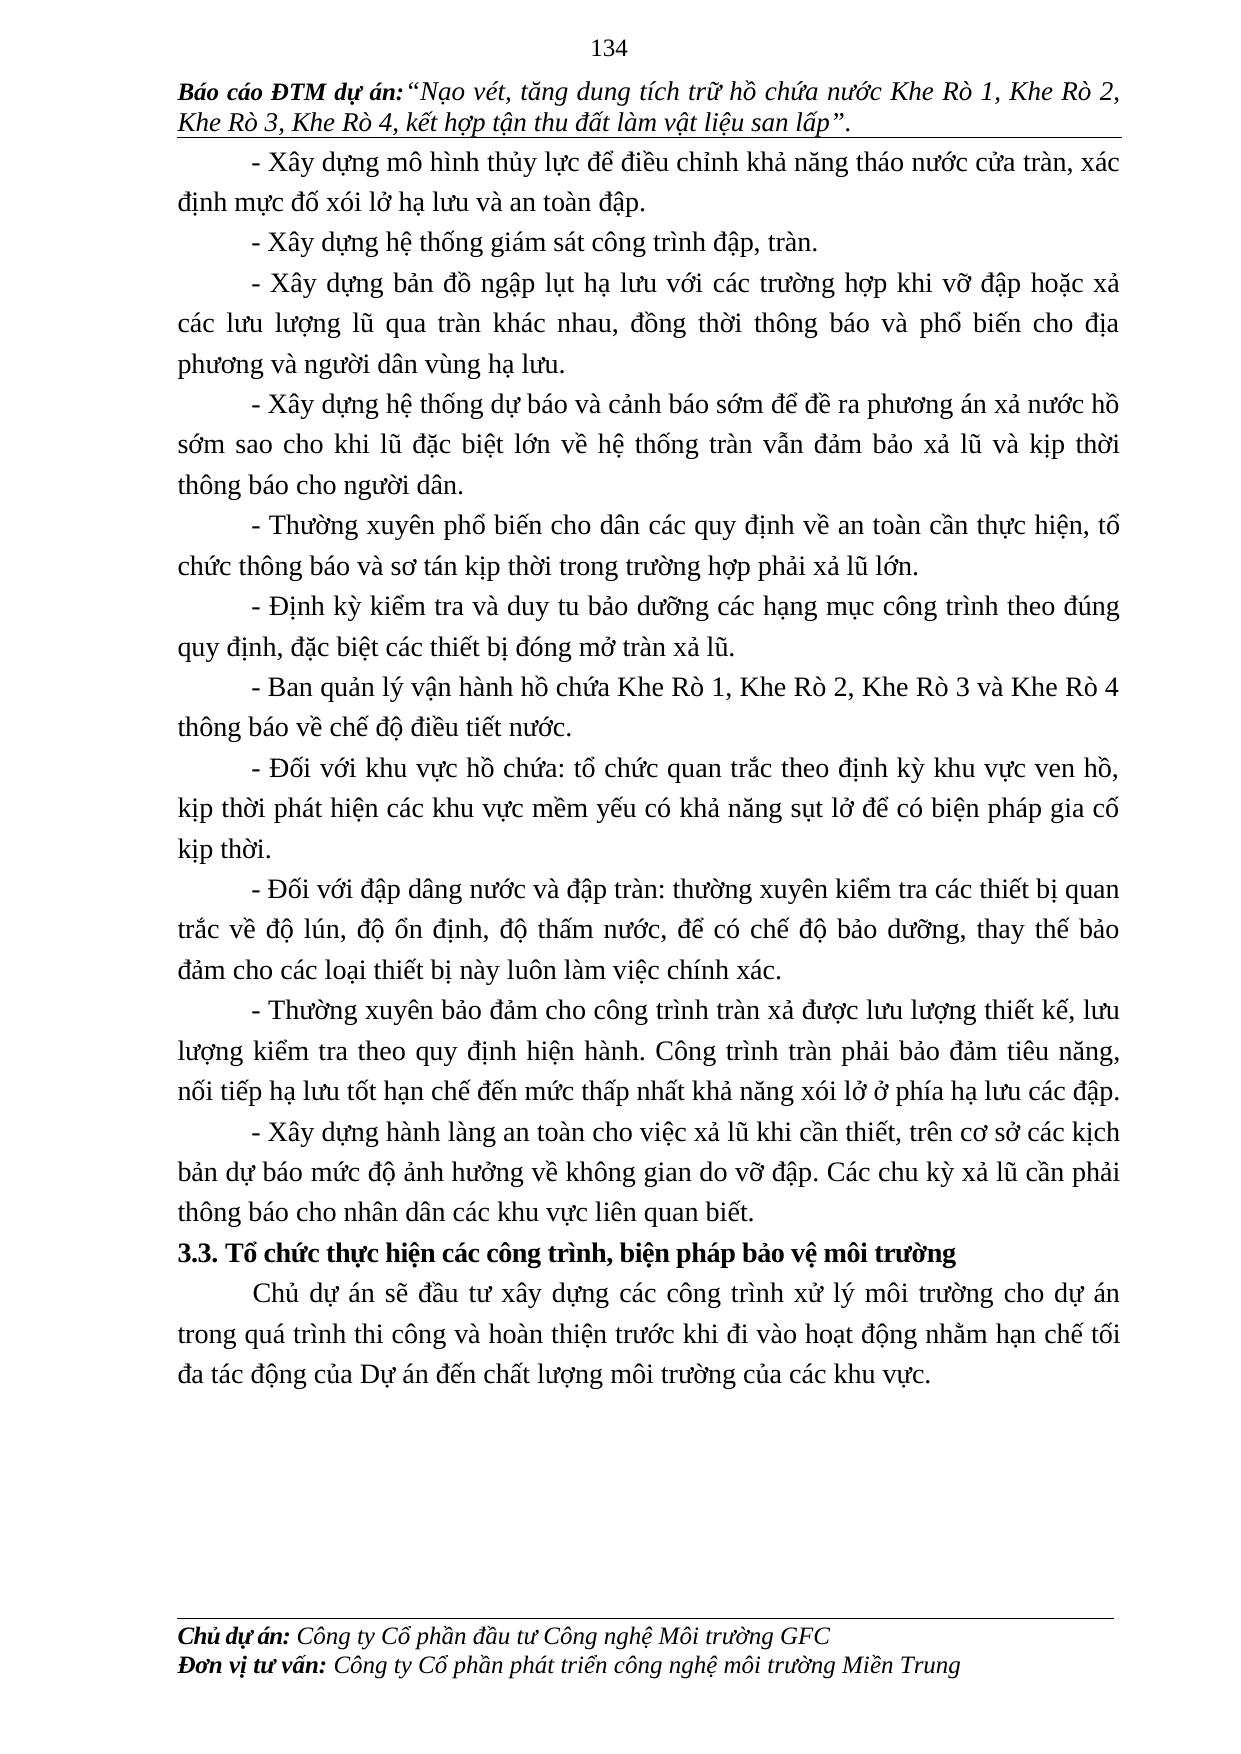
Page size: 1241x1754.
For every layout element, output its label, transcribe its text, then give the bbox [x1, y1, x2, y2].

text - Ban quản lý vận hành hồ chứa Khe Rò 1, Khe Rò 2, Khe Rò 3 và Khe Rò 4 thông báo về chế độ điều tiết nước. [177, 670, 1122, 743]
text - Thường xuyên bảo đảm cho công trình tràn xả được lưu lượng thiết kế, lưu lượng kiểm tra theo quy định hiện hành. Công trình tràn phải bảo đảm tiêu năng, nối tiếp hạ lưu tốt hạn chế đến mức thấp nhất khả năng xói lở ở phía hạ lưu các đập. [177, 993, 1122, 1107]
text - Đối với đập dâng nước và đập tràn: thường xuyên kiểm tra các thiết bị quan trắc về độ lún, độ ổn định, độ thấm nước, để có chế độ bảo dưỡng, thay thế bảo đảm cho các loại thiết bị này luôn làm việc chính xác. [177, 872, 1122, 985]
text - Xây dựng hệ thống dự báo và cảnh báo sớm để đề ra phương án xả nước hồ sớm sao cho khi lũ đặc biệt lớn về hệ thống tràn vẫn đảm bảo xả lũ và kịp thời thông báo cho người dân. [177, 387, 1122, 500]
text - Xây dựng mô hình thủy lực để điều chỉnh khả năng tháo nước cửa tràn, xác định mực đố xói lở hạ lưu và an toàn đập. [177, 144, 1122, 217]
text - Xây dựng bản đồ ngập lụt hạ lưu với các trường hợp khi vỡ đập hoặc xả các lưu lượng lũ qua tràn khác nhau, đồng thời thông báo và phổ biến cho địa phương và người dân vùng hạ lưu. [177, 266, 1122, 379]
text - Định kỳ kiểm tra và duy tu bảo dưỡng các hạng mục công trình theo đúng quy định, đặc biệt các thiết bị đóng mở tràn xả lũ. [177, 589, 1122, 662]
text - Xây dựng hệ thống giám sát công trình đập, tràn. [177, 225, 1122, 258]
text - Xây dựng hành làng an toàn cho việc xả lũ khi cần thiết, trên cơ sở các kịch bản dự báo mức độ ảnh hưởng về không gian do vỡ đập. Các chu kỳ xả lũ cần phải thông báo cho nhân dân các khu vực liên quan biết. [177, 1114, 1122, 1228]
text - Đối với khu vực hồ chứa: tổ chức quan trắc theo định kỳ khu vực ven hồ, kịp thời phát hiện các khu vực mềm yếu có khả năng sụt lở để có biện pháp gia cố kịp thời. [177, 751, 1122, 864]
text Chủ dự án sẽ đầu tư xây dựng các công trình xử lý môi trường cho dự án trong quá trình thi công và hoàn thiện trước khi đi vào hoạt động nhằm hạn chế tối đa tác động của Dự án đến chất lượng môi trường của các khu vực. [177, 1276, 1122, 1389]
text 3.3. Tổ chức thực hiện các công trình, biện pháp bảo vệ môi trường [177, 1236, 1122, 1268]
text - Thường xuyên phổ biến cho dân các quy định về an toàn cần thực hiện, tổ chức thông báo và sơ tán kịp thời trong trường hợp phải xả lũ lớn. [177, 508, 1122, 581]
